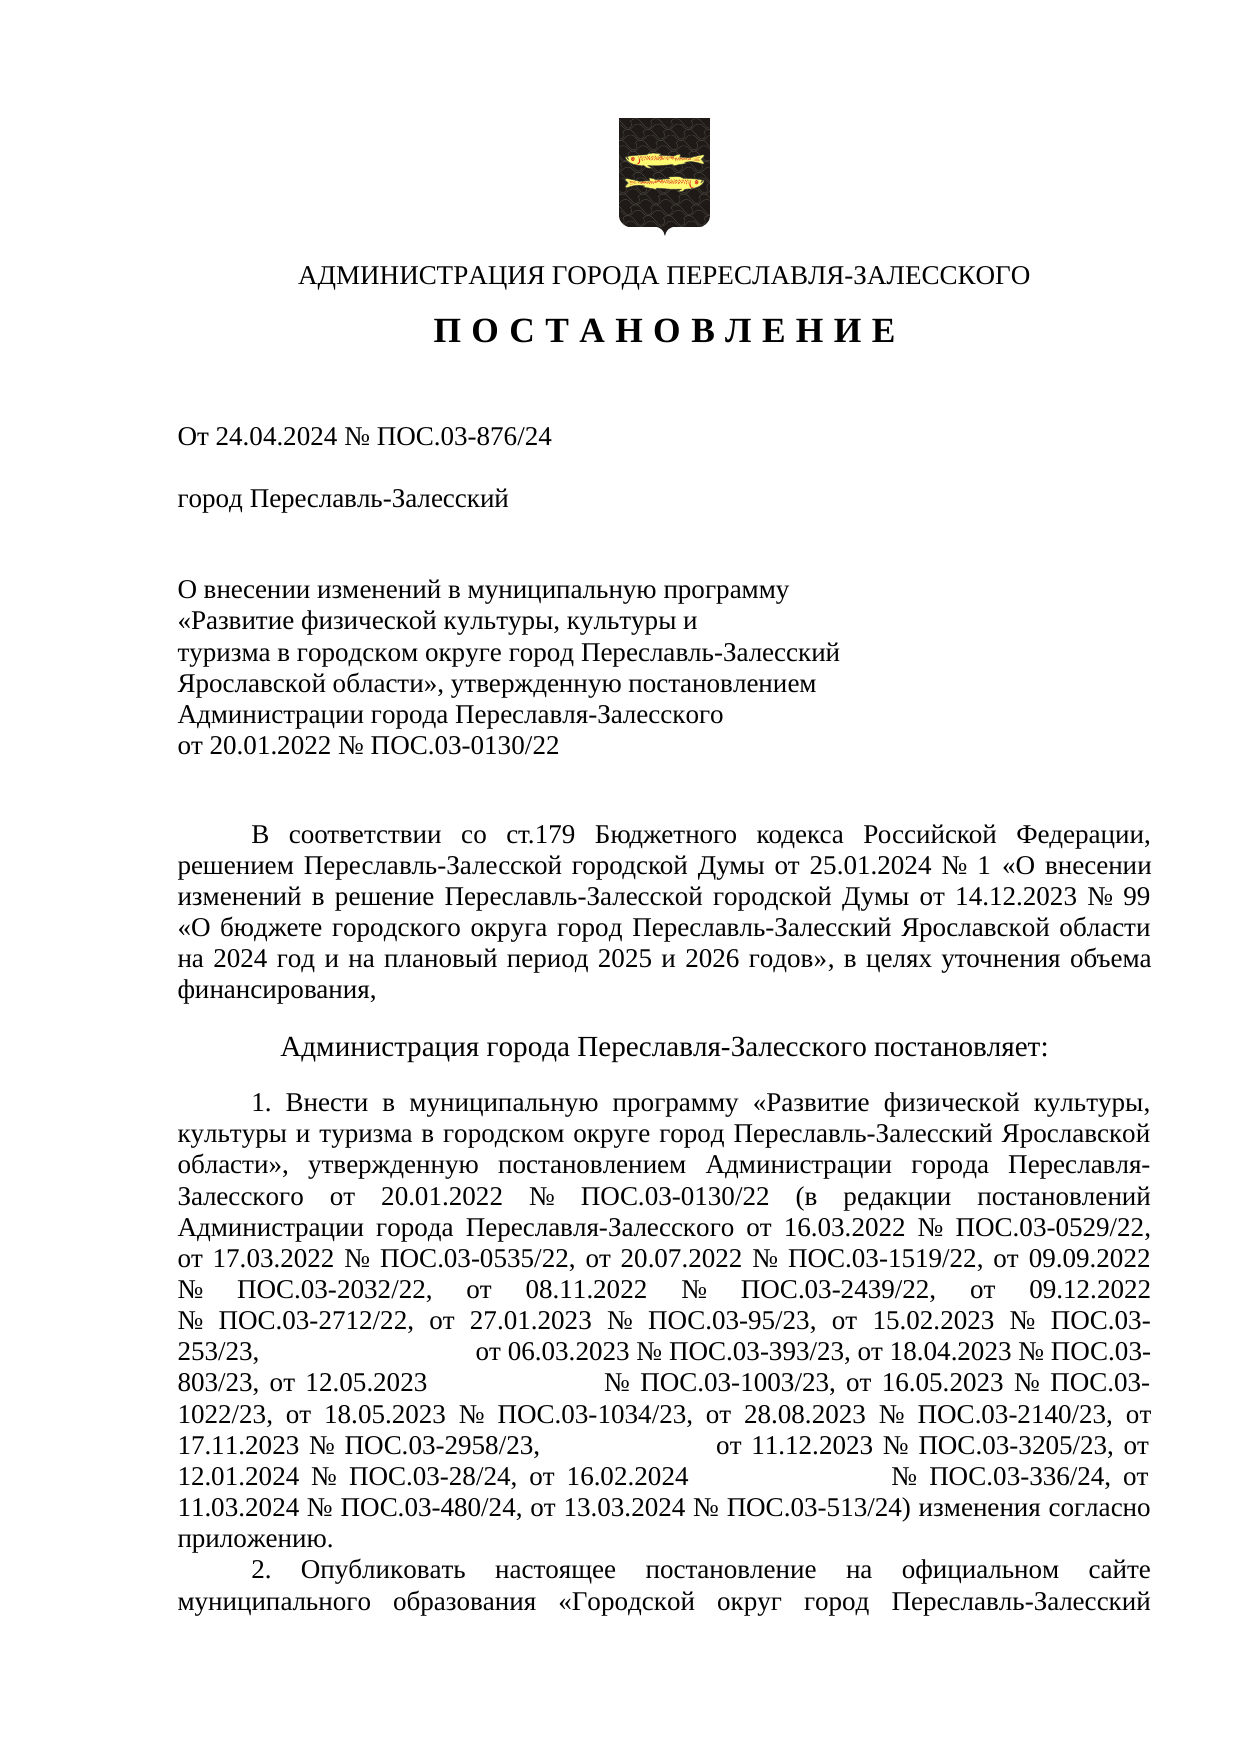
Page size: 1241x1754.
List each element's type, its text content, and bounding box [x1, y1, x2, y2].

text В соответствии со ст.179 Бюджетного кодекса Российской Федерации, решением Переславль-Залесской городской Думы от 25.01.2024 № 1 «О внесении изменений в решение Переславль-Залесской городской Думы от 14.12.2023 № 99 «О бюджете городского округа город Переславль-Залесский Ярославской области на 2024 год и на плановый период 2025 и 2026 годов», в целях уточнения объема финансирования, [177, 818, 1152, 1004]
text город Переславль-Залесский [177, 482, 1152, 513]
text От 24.04.2024 № ПОС.03-876/24 [177, 420, 1152, 451]
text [177, 1553, 1152, 1616]
text «Развитие физической культуры, культуры и [177, 604, 1152, 636]
text АДМИНИСТРАЦИЯ ГОРОДА ПЕРЕСЛАВЛЯ-ЗАЛЕССКОГО [177, 259, 1152, 290]
text О внесении изменений в муниципальную программу [177, 573, 1152, 604]
list 1. Внести в муниципальную программу «Развитие физической культуры, культуры и туризма в городском округе город Переславль-Залесский Ярославской области», утвержденную постановлением Администрации города Переславля-Залесского от 20.01.2022 № ПОС.03-0130/22 (в редакции постановлений Администрации города Переславля-Залесского от 16.03.2022 № ПОС.03-0529/22, от 17.03.2022 № ПОС.03-0535/22, от 20.07.2022 № ПОС.03-1519/22, от 09.09.2022 № ПОС.03-2032/22, от 08.11.2022 № ПОС.03-2439/22, от 09.12.2022 № ПОС.03-2712/22, от 27.01.2023 № ПОС.03-95/23, от 15.02.2023 № ПОС.03-253/23, от 06.03.2023 № ПОС.03-393/23, от 18.04.2023 № ПОС.03-803/23, от 12.05.2023 № ПОС.03-1003/23, от 16.05.2023 № ПОС.03-1022/23, от 18.05.2023 № ПОС.03-1034/23, от 28.08.2023 № ПОС.03-2140/23, от 17.11.2023 № ПОС.03-2958/23, от 11.12.2023 № ПОС.03-3205/23, от 12.01.2024 № ПОС.03-28/24, от 16.02.2024 № ПОС.03-336/24, от 11.03.2024 № ПОС.03-480/24, от 13.03.2024 № ПОС.03-513/24) изменения согласно приложению. [177, 1086, 1152, 1553]
text от 20.01.2022 № ПОС.03-0130/22 [177, 729, 1152, 760]
text Администрация города Переславля-Залесского постановляет: [177, 1029, 1152, 1062]
text туризма в городском округе город Переславль-Залесский [177, 636, 1152, 667]
text Ярославской области», утвержденную постановлением [177, 667, 1152, 698]
text Администрации города Переславля-Залесского [177, 698, 1152, 729]
subtitle ПОСТАНОВЛЕНИЕ [177, 309, 1152, 350]
